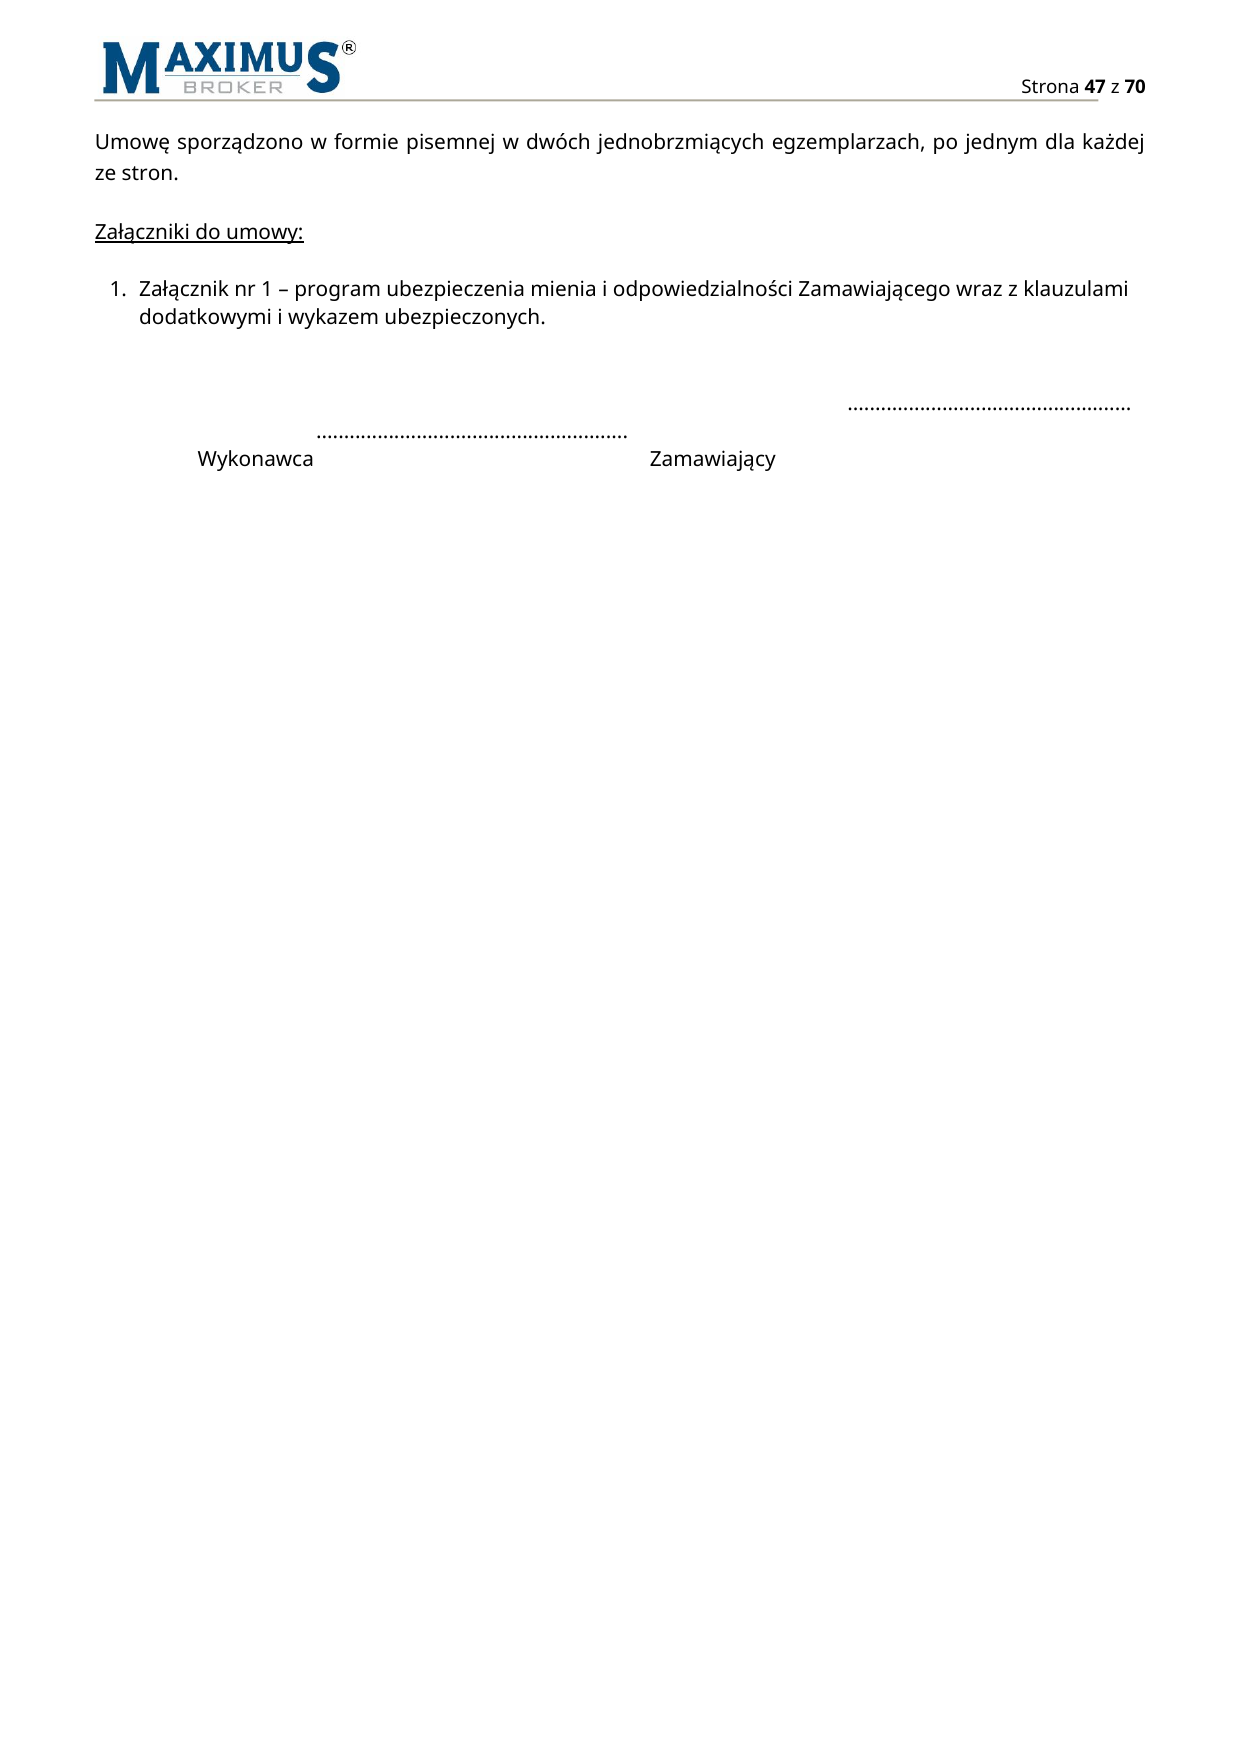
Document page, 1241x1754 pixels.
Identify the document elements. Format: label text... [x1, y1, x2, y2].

text Umowę sporządzono w formie pisemnej w dwóch jednobrzmiących egzemplarzach, po jednym dla każdej ze stron. [94, 127, 1146, 186]
text ................................................... ........................................................ [94, 388, 1146, 444]
picture [97, 36, 362, 98]
text Wykonawca Zamawiający [94, 444, 1146, 473]
text Załączniki do umowy: [94, 217, 1146, 246]
list Załącznik nr 1 – program ubezpieczenia mienia i odpowiedzialności Zamawiającego wraz z klauzulami dodatkowymi i wykazem ubezpieczonych. [109, 274, 1146, 331]
